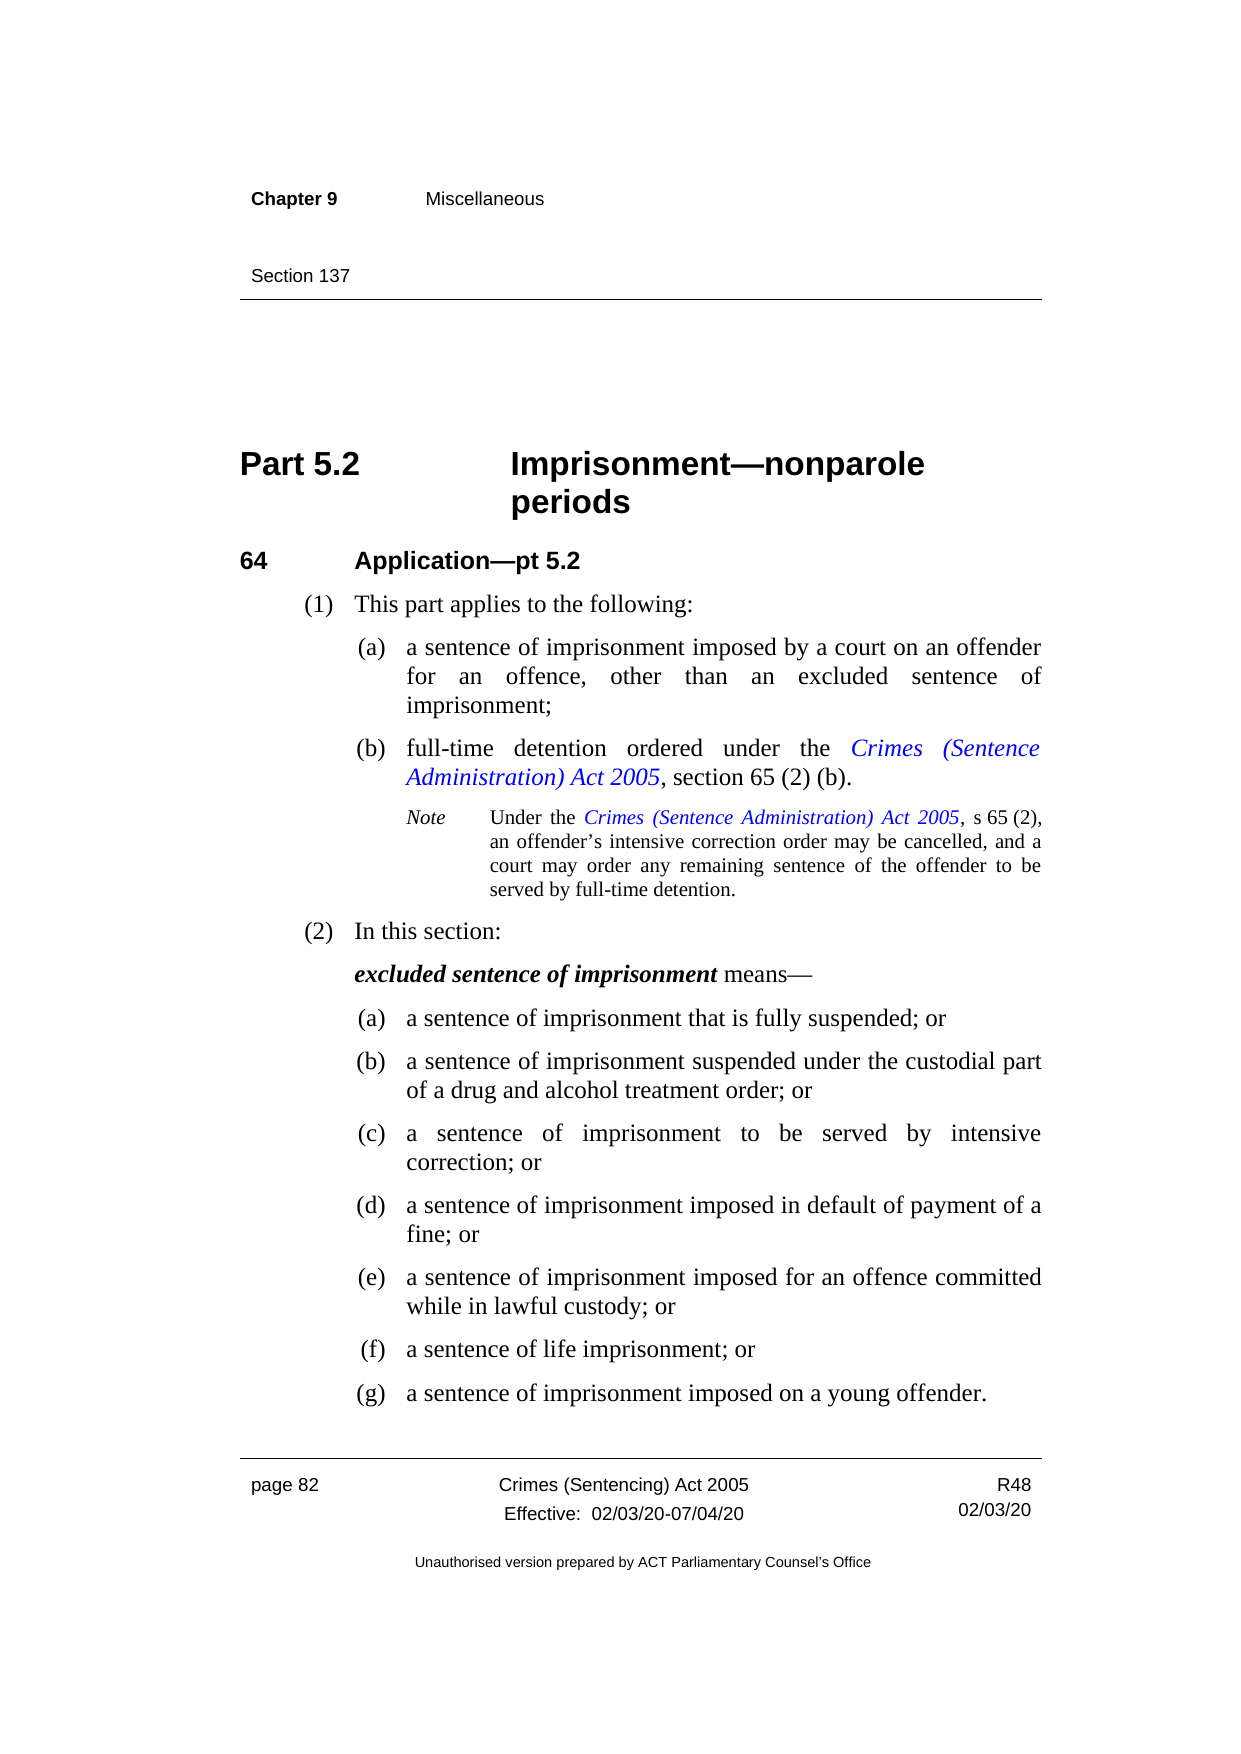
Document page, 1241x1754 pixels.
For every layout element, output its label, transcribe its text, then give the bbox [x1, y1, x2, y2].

text (a) a sentence of imprisonment that is fully suspended; or [239, 1003, 1042, 1031]
text (b) a sentence of imprisonment suspended under the custodial part of a drug and alcohol treatment order; or [239, 1046, 1042, 1103]
text (2) In this section: [239, 916, 1042, 945]
text (a) a sentence of imprisonment imposed by a court on an offender for an offence, other than an excluded sentence of imprisonment; [239, 632, 1042, 718]
text 64 Application—pt 5.2 [239, 546, 1042, 574]
text (c) a sentence of imprisonment to be served by intensive correction; or [239, 1118, 1042, 1176]
text excluded sentence of imprisonment means— [354, 959, 1042, 988]
text (d) a sentence of imprisonment imposed in default of payment of a fine; or [239, 1190, 1042, 1248]
text (1) This part applies to the following: [239, 589, 1042, 618]
text Note Under the Crimes (Sentence Administration) Act 2005, s 65 (2), an offender’s intensive correction order may be cancelled, and a court may order any remaining sentence of the offender to be served by full-time detention. [406, 805, 1042, 901]
text (g) a sentence of imprisonment imposed on a young offender. [239, 1378, 1042, 1406]
text (b) full-time detention ordered under the Crimes (Sentence Administration) Act 2005, section 65 (2) (b). [239, 733, 1042, 791]
text Part 5.2 Imprisonment—nonparole periods [239, 444, 1042, 521]
text (e) a sentence of imprisonment imposed for an offence committed while in lawful custody; or [239, 1262, 1042, 1320]
text (f) a sentence of life imprisonment; or [239, 1334, 1042, 1363]
